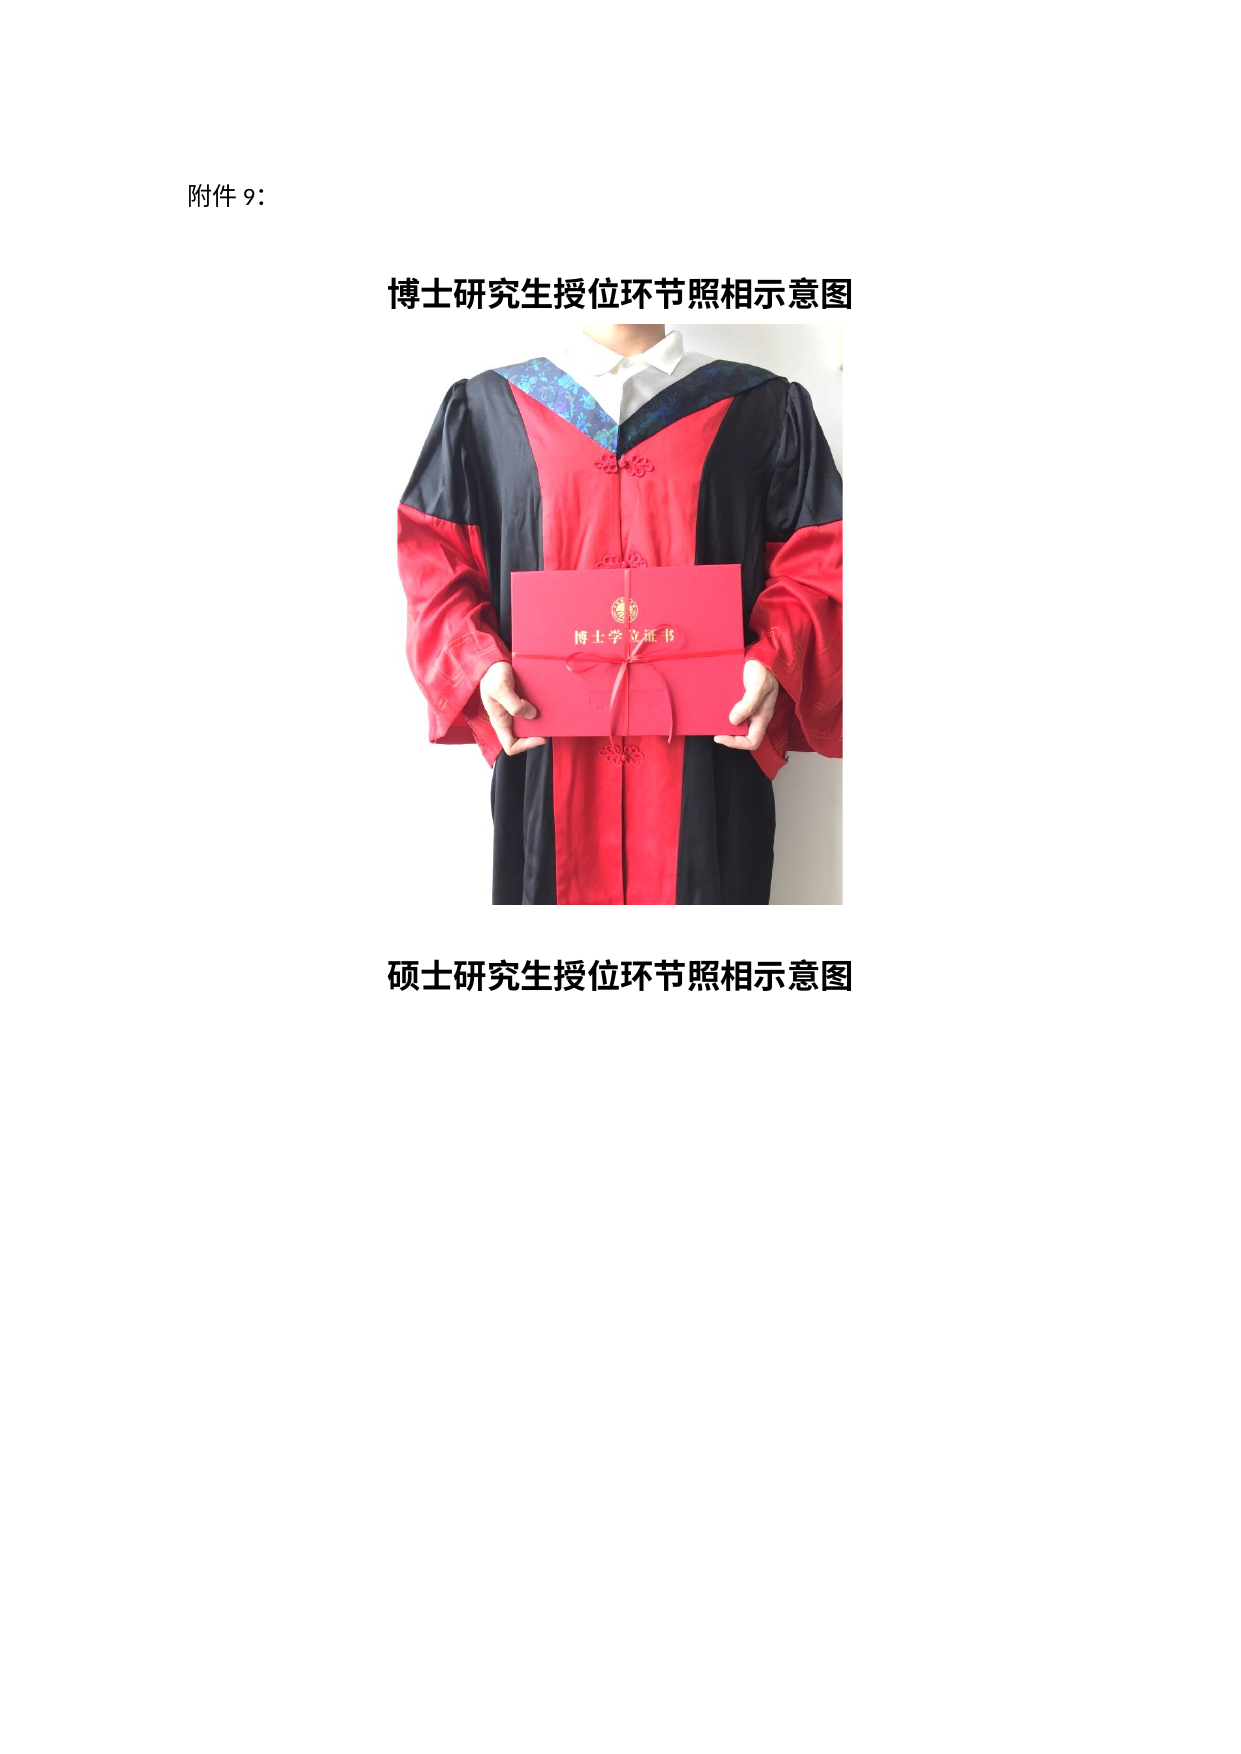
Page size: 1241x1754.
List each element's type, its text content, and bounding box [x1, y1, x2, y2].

text 硕士研究生授位环节照相示意图 [187, 942, 1053, 1007]
text 附件9： [187, 162, 1053, 227]
picture [397, 324, 843, 905]
text 博士研究生授位环节照相示意图 [187, 259, 1053, 324]
